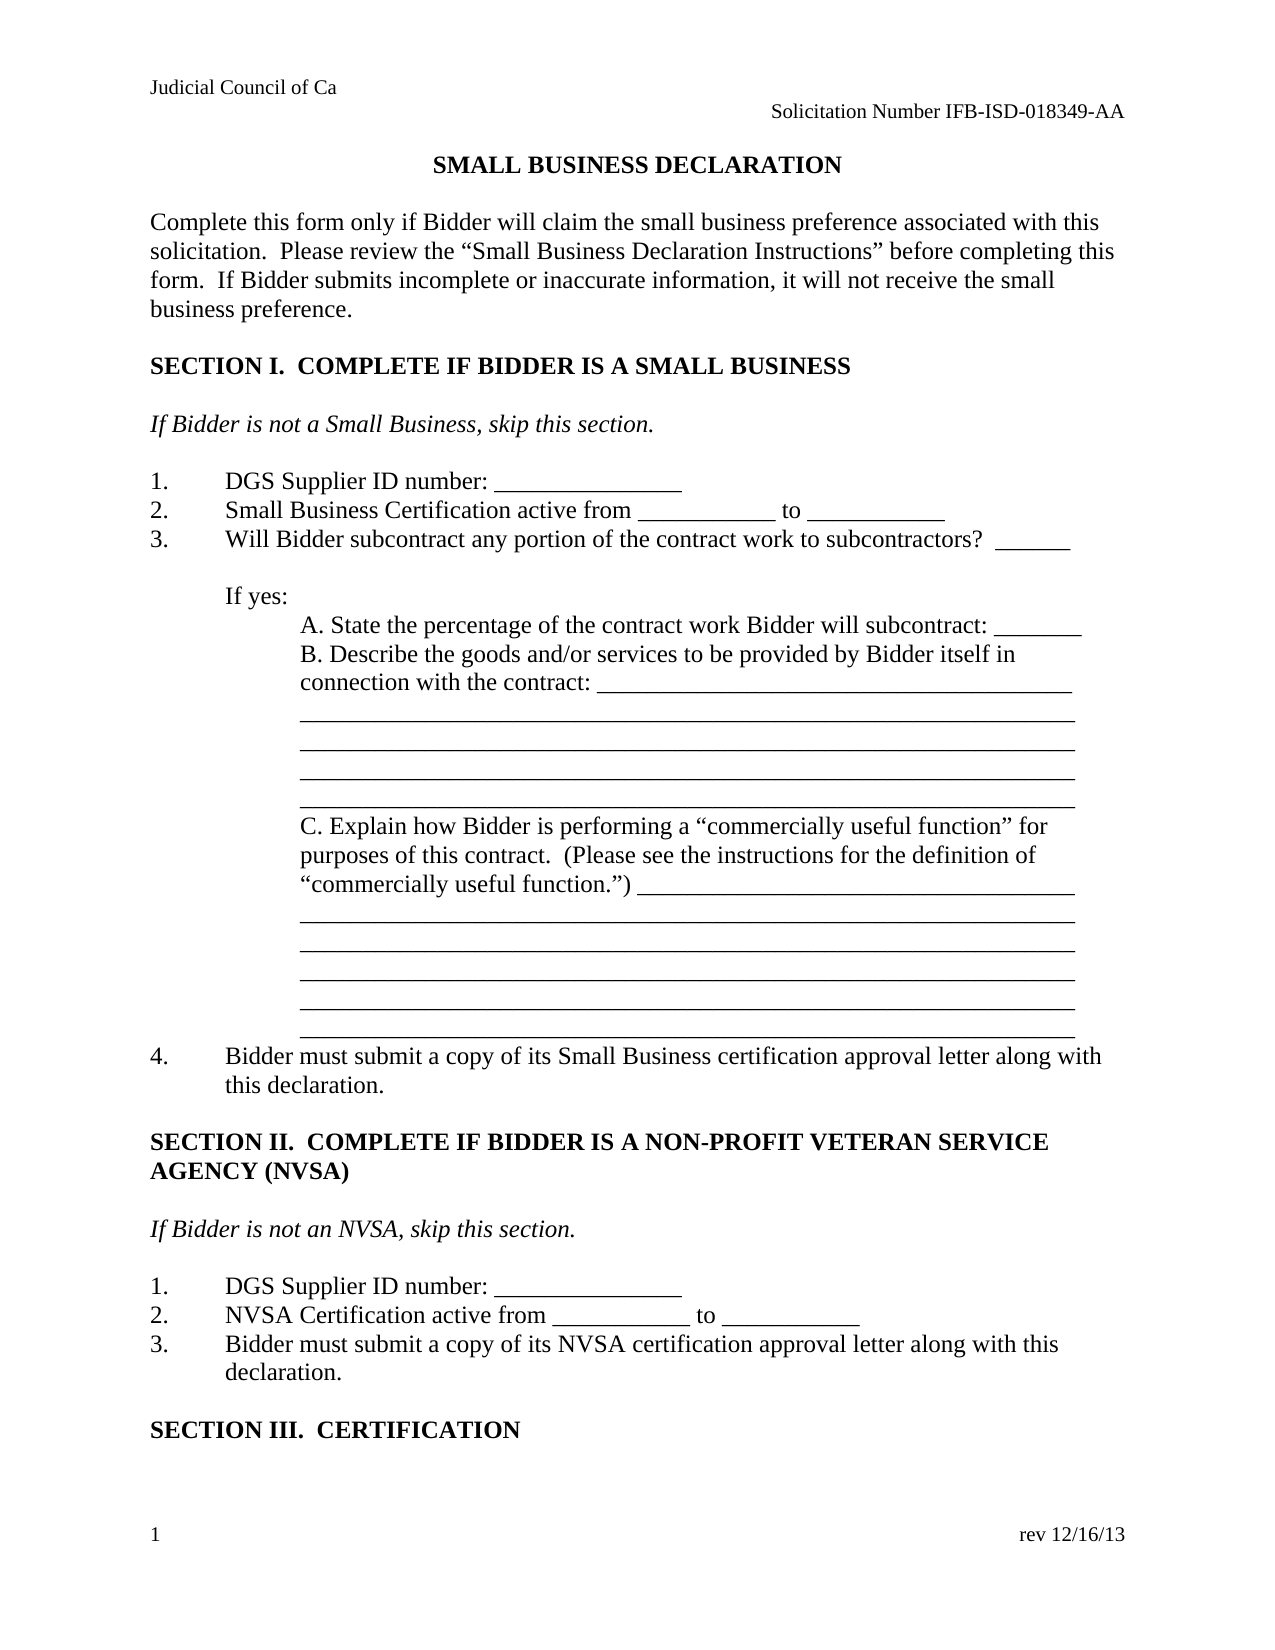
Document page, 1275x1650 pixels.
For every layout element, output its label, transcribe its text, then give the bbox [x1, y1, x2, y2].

text If yes: [150, 581, 1125, 610]
text 1. DGS Supplier ID number: _______________ [150, 466, 1125, 495]
text A. State the percentage of the contract work Bidder will subcontract: _______ [225, 610, 1125, 639]
text ______________________________________________________________ [225, 955, 1125, 984]
text If Bidder is not a Small Business, skip this section. [150, 409, 1125, 437]
text Complete this form only if Bidder will claim the small business preference associated with this solicitation. Please review the “Small Business Declaration Instructions” before completing this form. If Bidder submits incomplete or inaccurate information, it will not receive the small business preference. [150, 207, 1125, 322]
text ______________________________________________________________ [225, 897, 1125, 926]
text 2. NVSA Certification active from ___________ to ___________ [150, 1300, 1125, 1329]
text 2. Small Business Certification active from ___________ to ___________ [150, 495, 1125, 524]
text ______________________________________________________________ [225, 754, 1125, 782]
text B. Describe the goods and/or services to be provided by Bidder itself in connection with the contract: ______________________________________ [225, 639, 1125, 696]
text 4. Bidder must submit a copy of its Small Business certification approval letter along with this declaration. [150, 1041, 1125, 1099]
text ______________________________________________________________ [225, 984, 1125, 1012]
text ______________________________________________________________ [225, 696, 1125, 725]
text ______________________________________________________________ [225, 782, 1125, 811]
text SECTION III. CERTIFICATION [150, 1415, 1125, 1444]
text SECTION I. COMPLETE IF BIDDER IS A SMALL BUSINESS [150, 351, 1125, 380]
text 3. Bidder must submit a copy of its NVSA certification approval letter along with this declaration. [150, 1329, 1125, 1386]
text C. Explain how Bidder is performing a “commercially useful function” for purposes of this contract. (Please see the instructions for the definition of “commercially useful function.”) ___________________________________ [225, 811, 1125, 897]
text 3. Will Bidder subcontract any portion of the contract work to subcontractors? ______ [150, 524, 1125, 552]
text ______________________________________________________________ [225, 725, 1125, 754]
text ______________________________________________________________ [225, 1012, 1125, 1041]
text 1. DGS Supplier ID number: _______________ [150, 1271, 1125, 1300]
text ______________________________________________________________ [225, 926, 1125, 955]
text If Bidder is not an NVSA, skip this section. [150, 1214, 1125, 1242]
text SECTION II. COMPLETE IF BIDDER IS A Non-Profit Veteran Service Agency (NVSA) [150, 1127, 1125, 1185]
text SMALL BUSINESS DECLARATION [150, 150, 1125, 179]
